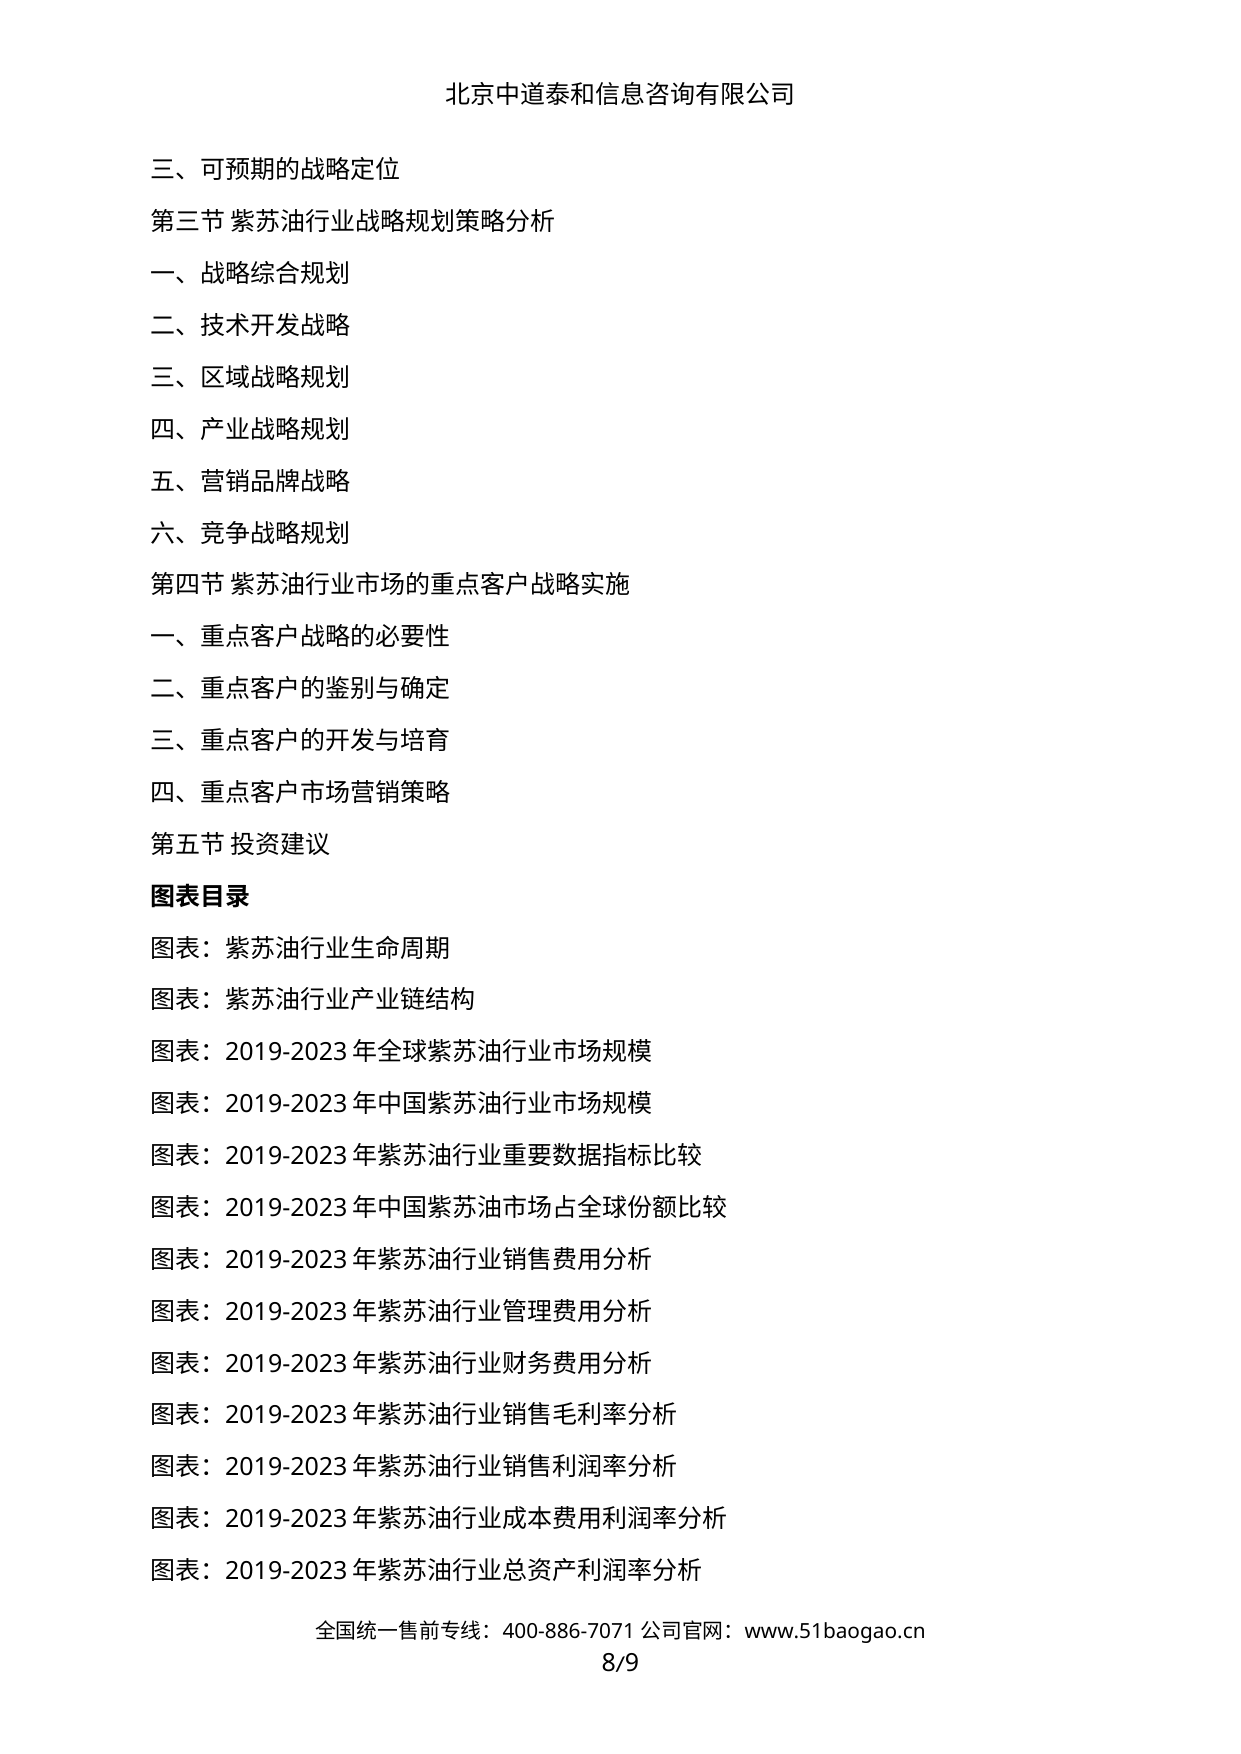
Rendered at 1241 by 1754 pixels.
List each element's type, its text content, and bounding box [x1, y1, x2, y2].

text 图表：2019-2023年全球紫苏油行业市场规模 [150, 1032, 1090, 1068]
text 三、重点客户的开发与培育 [150, 721, 1090, 757]
text 第五节 投资建议 [150, 824, 1090, 861]
text 图表：2019-2023年紫苏油行业财务费用分析 [150, 1343, 1090, 1379]
text 一、重点客户战略的必要性 [150, 617, 1090, 653]
text 第三节 紫苏油行业战略规划策略分析 [150, 202, 1090, 238]
text 图表：2019-2023年中国紫苏油市场占全球份额比较 [150, 1187, 1090, 1224]
text 图表：2019-2023年紫苏油行业成本费用利润率分析 [150, 1499, 1090, 1535]
text 五、营销品牌战略 [150, 461, 1090, 497]
text 图表：紫苏油行业生命周期 [150, 928, 1090, 964]
text 四、产业战略规划 [150, 409, 1090, 446]
text 图表：紫苏油行业产业链结构 [150, 980, 1090, 1016]
text 四、重点客户市场营销策略 [150, 772, 1090, 809]
text 第四节 紫苏油行业市场的重点客户战略实施 [150, 565, 1090, 601]
text 图表：2019-2023年紫苏油行业销售利润率分析 [150, 1447, 1090, 1483]
text 三、可预期的战略定位 [150, 150, 1090, 186]
text 图表：2019-2023年紫苏油行业重要数据指标比较 [150, 1136, 1090, 1172]
text 六、竞争战略规划 [150, 513, 1090, 549]
text 一、战略综合规划 [150, 254, 1090, 290]
text 图表：2019-2023年紫苏油行业销售费用分析 [150, 1239, 1090, 1276]
text 二、重点客户的鉴别与确定 [150, 669, 1090, 705]
text 图表：2019-2023年紫苏油行业总资产利润率分析 [150, 1551, 1090, 1587]
text 图表：2019-2023年紫苏油行业销售毛利率分析 [150, 1395, 1090, 1431]
text 图表：2019-2023年中国紫苏油行业市场规模 [150, 1084, 1090, 1120]
text 图表：2019-2023年紫苏油行业管理费用分析 [150, 1291, 1090, 1327]
text 二、技术开发战略 [150, 306, 1090, 342]
text 三、区域战略规划 [150, 357, 1090, 394]
text 图表目录 [150, 876, 1090, 912]
